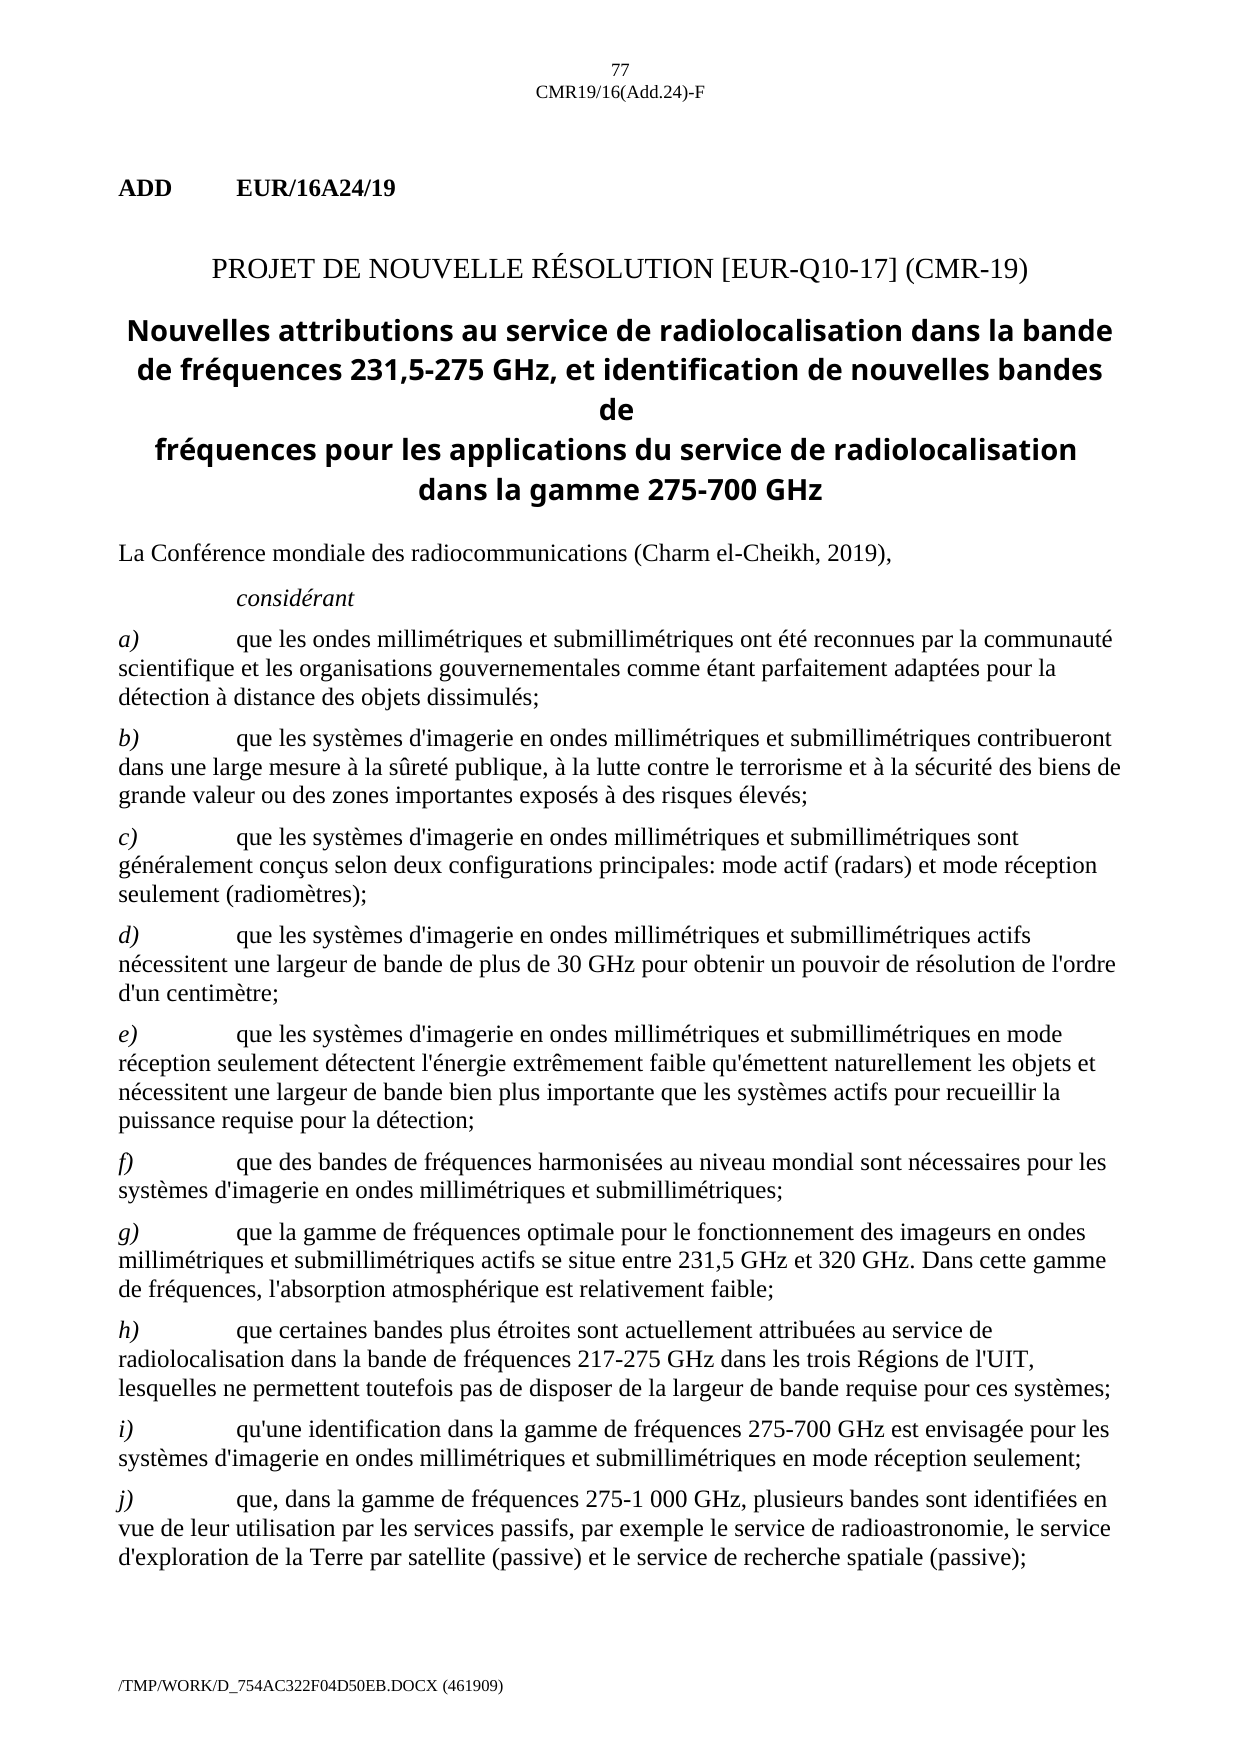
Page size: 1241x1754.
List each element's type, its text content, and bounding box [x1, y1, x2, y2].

text j) que, dans la gamme de fréquences 275-1 000 GHz, plusieurs bandes sont identifiées en vue de leur utilisation par les services passifs, par exemple le service de radioastronomie, le service d'exploration de la Terre par satellite (passive) et le service de recherche spatiale (passive); [118, 1484, 1122, 1571]
text f) que des bandes de fréquences harmonisées au niveau mondial sont nécessaires pour les systèmes d'imagerie en ondes millimétriques et submillimétriques; [118, 1147, 1122, 1204]
text i) qu'une identification dans la gamme de fréquences 275-700 GHz est envisagée pour les systèmes d'imagerie en ondes millimétriques et submillimétriques en mode réception seulement; [118, 1414, 1122, 1472]
text a) que les ondes millimétriques et submillimétriques ont été reconnues par la communauté scientifique et les organisations gouvernementales comme étant parfaitement adaptées pour la détection à distance des objets dissimulés; [118, 624, 1122, 711]
text c) que les systèmes d'imagerie en ondes millimétriques et submillimétriques sont généralement conçus selon deux configurations principales: mode actif (radars) et mode réception seulement (radiomètres); [118, 822, 1122, 908]
text g) que la gamme de fréquences optimale pour le fonctionnement des imageurs en ondes millimétriques et submillimétriques actifs se situe entre 231,5 GHz et 320 GHz. Dans cette gamme de fréquences, l'absorption atmosphérique est relativement faible; [118, 1217, 1122, 1303]
text Projet de nouvelle Résolution [EUR-Q10-17] (CMR-19) [118, 251, 1122, 285]
text e) que les systèmes d'imagerie en ondes millimétriques et submillimétriques en mode réception seulement détectent l'énergie extrêmement faible qu'émettent naturellement les objets et nécessitent une largeur de bande bien plus importante que les systèmes actifs pour recueillir la puissance requise pour la détection; [118, 1019, 1122, 1134]
title Nouvelles attributions au service de radiolocalisation dans la bande de fréquences 231,5-275 GHz, et identification de nouvelles bandes de fréquences pour les applications du service de radiolocalisation dans la gamme 275-700 GHz [118, 310, 1122, 508]
text ADD EUR/16A24/19 [118, 173, 1122, 201]
text b) que les systèmes d'imagerie en ondes millimétriques et submillimétriques contribueront dans une large mesure à la sûreté publique, à la lutte contre le terrorisme et à la sécurité des biens de grande valeur ou des zones importantes exposés à des risques élevés; [118, 723, 1122, 809]
text h) que certaines bandes plus étroites sont actuellement attribuées au service de radiolocalisation dans la bande de fréquences 217-275 GHz dans les trois Régions de l'UIT, lesquelles ne permettent toutefois pas de disposer de la largeur de bande requise pour ces systèmes; [118, 1316, 1122, 1402]
text considérant [236, 583, 1122, 612]
text d) que les systèmes d'imagerie en ondes millimétriques et submillimétriques actifs nécessitent une largeur de bande de plus de 30 GHz pour obtenir un pouvoir de résolution de l'ordre d'un centimètre; [118, 921, 1122, 1007]
title La Conférence mondiale des radiocommunications (Charm el-Cheikh, 2019), [118, 538, 1122, 566]
